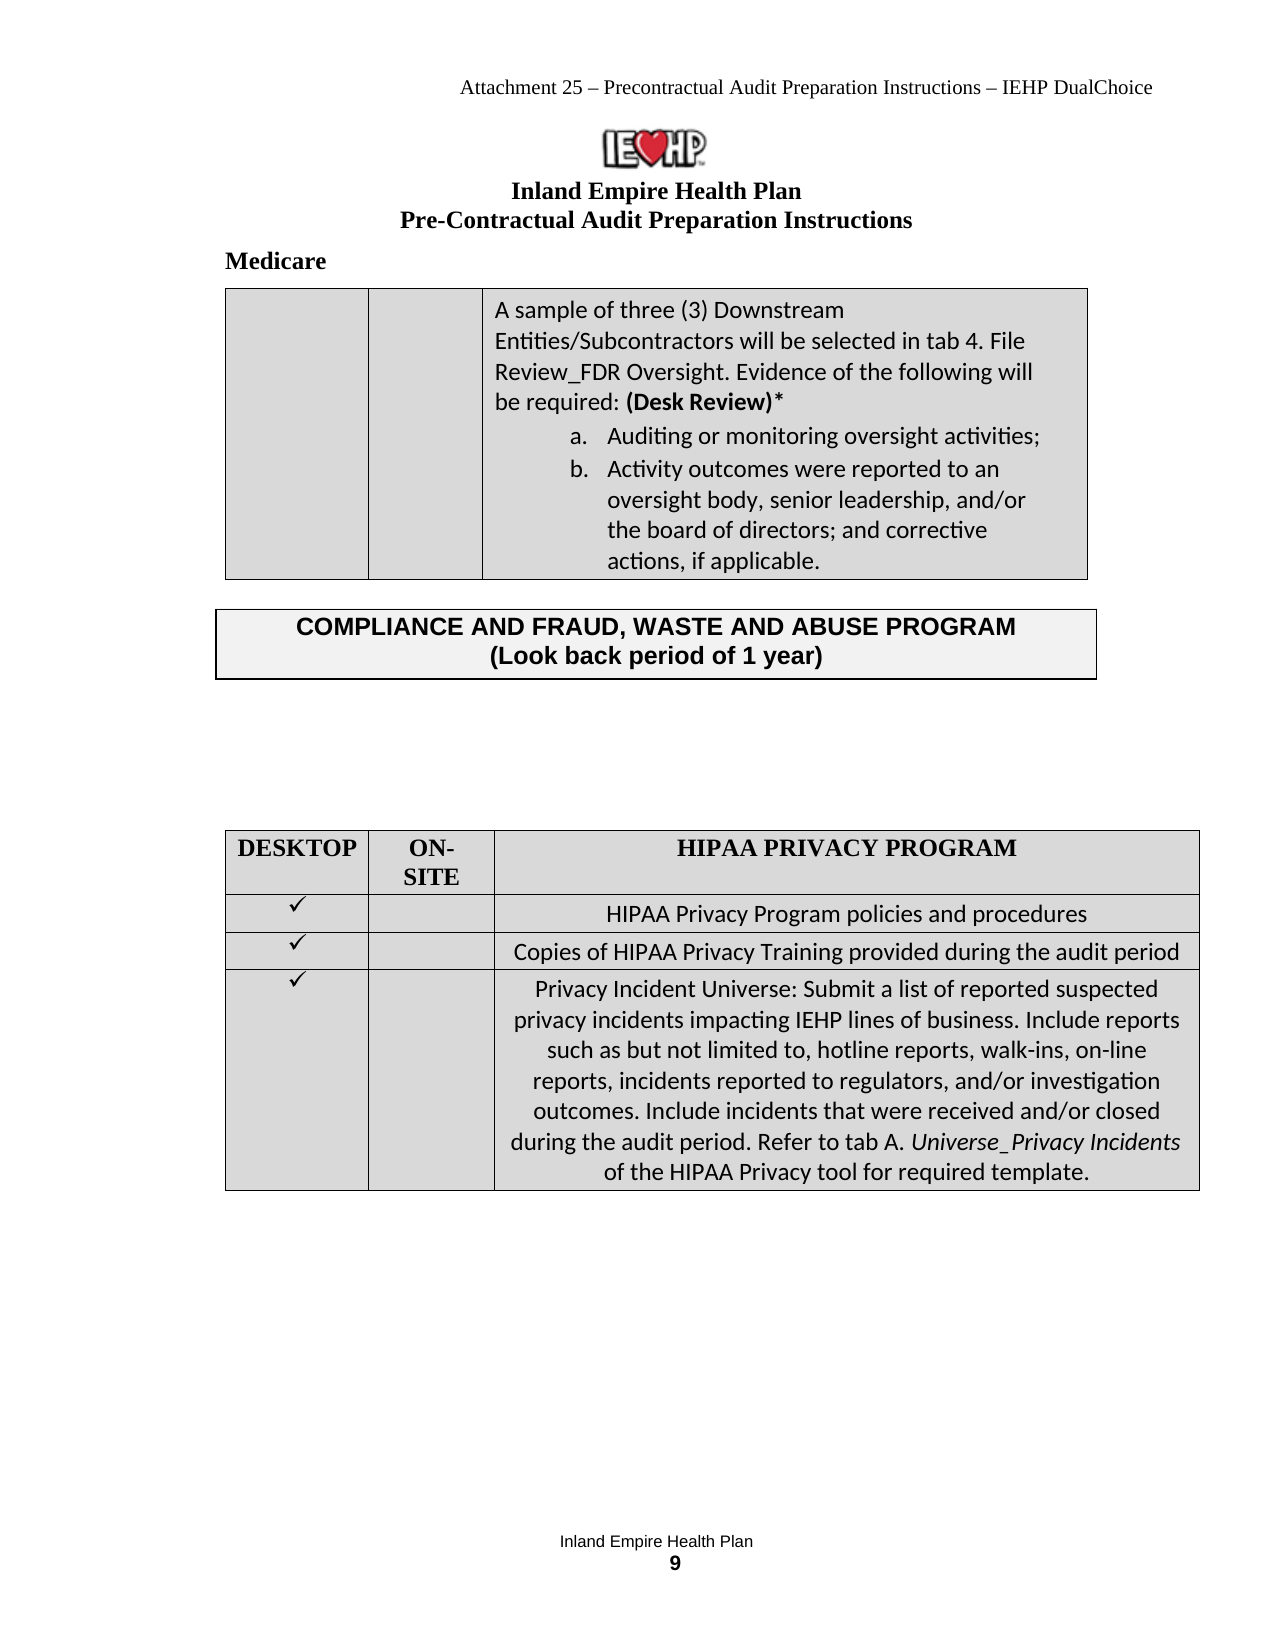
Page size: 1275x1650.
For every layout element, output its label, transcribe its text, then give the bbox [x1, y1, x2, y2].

table_cell [369, 933, 494, 969]
table_header DESKTOP [226, 831, 368, 894]
table_cell A sample of three (3) Downstream Entities/Subcontractors will be selected in tab 4. File Review_FDR Oversight. Evidence of the following will be required: (Desk Review)* Auditing or monitoring oversight activities; Activity outcomes were reported to an oversight body, senior leadership, and/or the board of directors; and corrective actions, if applicable. [483, 289, 1087, 579]
subtitle COMPLIANCE AND FRAUD, WASTE AND ABUSE PROGRAM [217, 610, 1096, 637]
subtitle (Look back period of 1 year) [217, 637, 1096, 678]
table_cell [369, 895, 494, 932]
table_header HIPAA PRIVACY PROGRAM [495, 831, 1199, 894]
table_cell [226, 970, 368, 1190]
table_cell [226, 289, 368, 579]
table_cell Privacy Incident Universe: Submit a list of reported suspected privacy incidents impacting IEHP lines of business. Include reports such as but not limited to, hotline reports, walk-ins, on-line reports, incidents reported to regulators, and/or investigation outcomes. Include incidents that were received and/or closed during the audit period. Refer to tab A. Universe_Privacy Incidents of the HIPAA Privacy tool for required template. [495, 970, 1199, 1190]
table_header ON-SITE [369, 831, 494, 894]
picture [597, 123, 715, 177]
table_cell [369, 970, 494, 1190]
table_cell HIPAA Privacy Program policies and procedures [495, 895, 1199, 932]
table_cell [226, 895, 368, 932]
table_cell [369, 289, 482, 579]
table_cell Copies of HIPAA Privacy Training provided during the audit period [495, 933, 1199, 969]
table_cell [226, 933, 368, 969]
